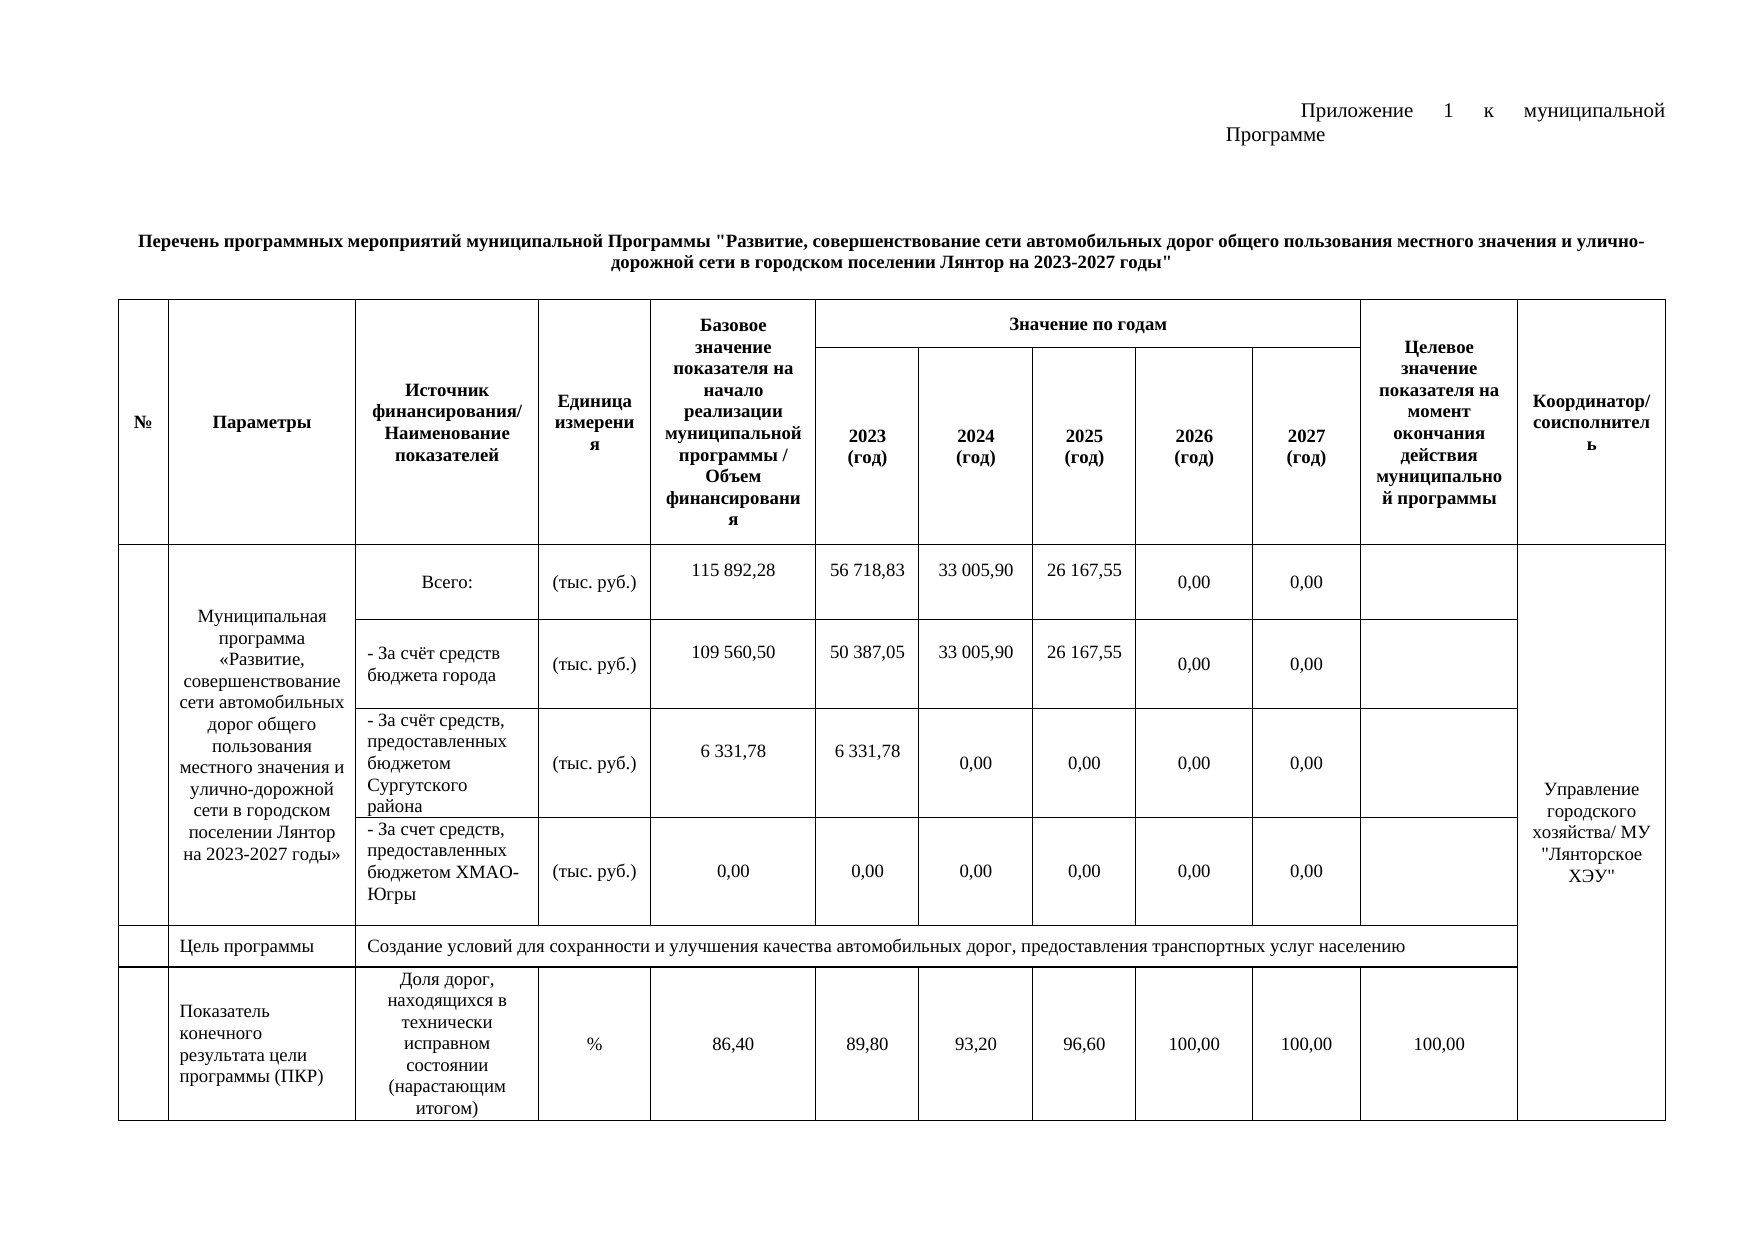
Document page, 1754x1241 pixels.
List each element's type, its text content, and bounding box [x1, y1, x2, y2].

table_cell 100,00 [1361, 968, 1517, 1119]
table_cell 96,60 [1033, 968, 1135, 1119]
table_cell 26 167,55 [1033, 620, 1135, 708]
table_cell [119, 545, 168, 924]
table_cell № [119, 300, 168, 544]
table_cell 0,00 [1253, 620, 1360, 708]
table_cell 6 331,78 [651, 709, 815, 817]
table_cell 0,00 [1253, 818, 1360, 924]
table_cell Значение по годам [816, 300, 1360, 347]
table_cell 33 005,90 [919, 620, 1032, 708]
table_cell 0,00 [1136, 818, 1252, 924]
table_cell Показатель конечного результата цели программы (ПКР) [169, 968, 355, 1119]
table_cell 0,00 [1033, 818, 1135, 924]
table_cell Муниципальная программа «Развитие, совершенствование сети автомобильных дорог общего пользования местного значения и улично-дорожной сети в городском поселении Лянтор на 2023-2027 годы» [169, 545, 355, 924]
table_cell 6 331,78 [816, 709, 918, 817]
table_cell 26 167,55 [1033, 545, 1135, 619]
table_cell % [539, 968, 650, 1119]
table_cell Доля дорог, находящихся в технически исправном состоянии (нарастающим итогом) [356, 968, 538, 1119]
table_cell (тыс. руб.) [539, 620, 650, 708]
table_cell Всего: [356, 545, 538, 619]
table_cell Координатор/ соисполнитель [1518, 300, 1665, 544]
table_cell 33 005,90 [919, 545, 1032, 619]
table_cell 56 718,83 [816, 545, 918, 619]
table_cell Параметры [169, 300, 355, 544]
table_cell [1361, 620, 1517, 708]
table_cell 0,00 [1253, 545, 1360, 619]
table_cell [1361, 545, 1517, 619]
table_cell 2024 (год) [919, 348, 1032, 544]
table_cell Целевое значение показателя на момент окончания действия муниципальной программы [1361, 300, 1517, 544]
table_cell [1518, 545, 1665, 1119]
table_cell (тыс. руб.) [539, 709, 650, 817]
table_cell [1361, 818, 1517, 924]
table_cell 0,00 [1033, 709, 1135, 817]
text Приложение 1 к муниципальной Программе [1226, 98, 1665, 146]
table_cell (тыс. руб.) [539, 818, 650, 924]
table_cell 109 560,50 [651, 620, 815, 708]
table_cell 100,00 [1253, 968, 1360, 1119]
table_cell - За счёт средств бюджета города [356, 620, 538, 708]
table_cell 86,40 [651, 968, 815, 1119]
table_cell (тыс. руб.) [539, 545, 650, 619]
table_cell 0,00 [1136, 545, 1252, 619]
table_cell Единица измерения [539, 300, 650, 544]
table_cell 0,00 [651, 818, 815, 924]
table_cell Цель программы [169, 926, 355, 966]
table_cell 100,00 [1136, 968, 1252, 1119]
table_cell 0,00 [1136, 709, 1252, 817]
table_cell 115 892,28 [651, 545, 815, 619]
table_cell [119, 926, 168, 966]
table_cell 2027 (год) [1253, 348, 1360, 544]
table_cell 93,20 [919, 968, 1032, 1119]
table_cell 0,00 [1136, 620, 1252, 708]
table_cell 0,00 [816, 818, 918, 924]
table_cell 89,80 [816, 968, 918, 1119]
table_cell 2023 (год) [816, 348, 918, 544]
table_cell [119, 968, 168, 1119]
table_cell 0,00 [919, 709, 1032, 817]
table_header Перечень программных мероприятий муниципальной Программы "Развитие, совершенствование сети автомобильных дорог общего пользования местного значения и улично-дорожной сети в городском поселении Лянтор на 2023-2027 годы" [118, 204, 1665, 299]
table_cell 0,00 [919, 818, 1032, 924]
table_cell [1361, 709, 1517, 817]
table_cell Базовое значение показателя на начало реализации муниципальной программы / Объем финансирования [651, 300, 815, 544]
table_cell 2025 (год) [1033, 348, 1135, 544]
table_cell Создание условий для сохранности и улучшения качества автомобильных дорог, предоставления транспортных услуг населению [356, 926, 1517, 966]
table_cell 0,00 [1253, 709, 1360, 817]
table_cell - За счёт средств, предоставленных бюджетом Сургутского района [356, 709, 538, 817]
table_cell Источник финансирования/ Наименование показателей [356, 300, 538, 544]
table_cell - За счет средств, предоставленных бюджетом ХМАО-Югры [356, 818, 538, 924]
table_cell 2026 (год) [1136, 348, 1252, 544]
table_cell 50 387,05 [816, 620, 918, 708]
